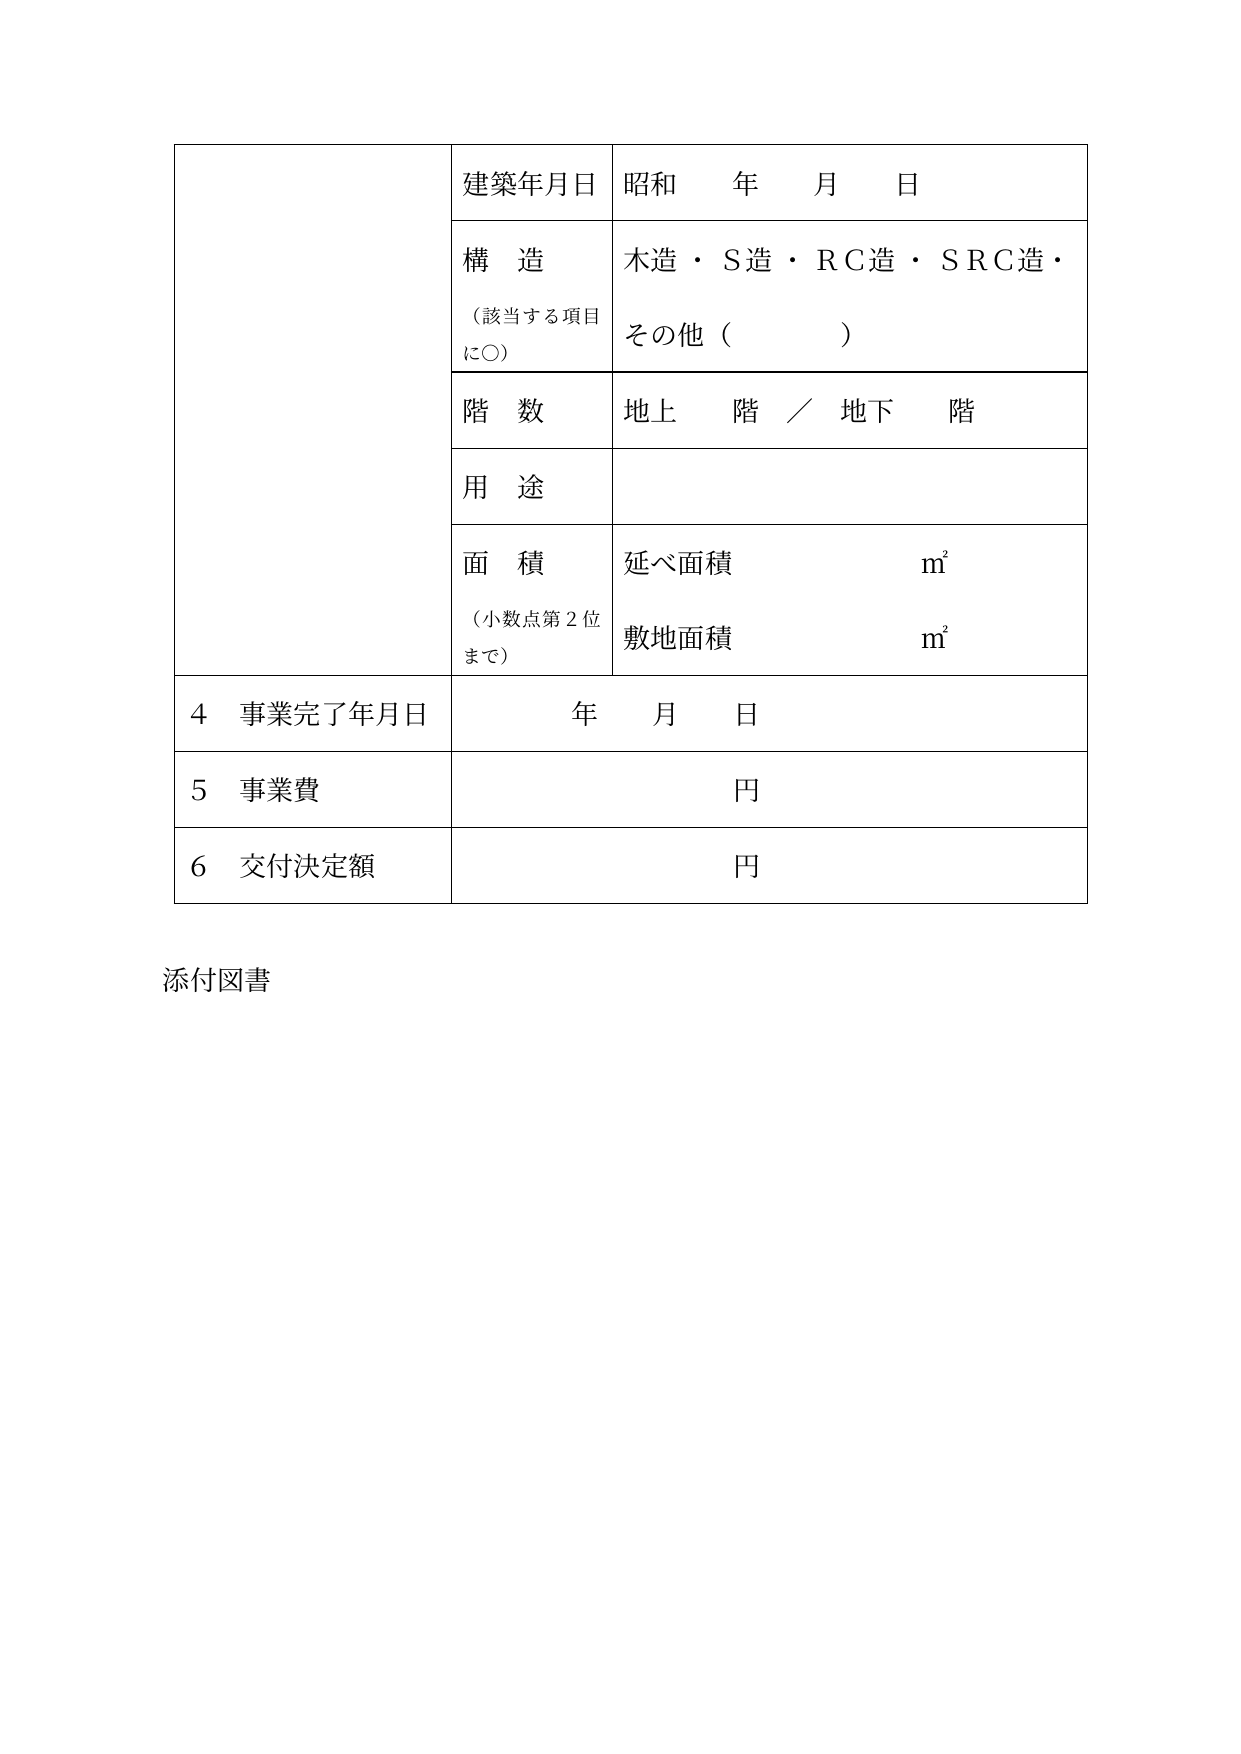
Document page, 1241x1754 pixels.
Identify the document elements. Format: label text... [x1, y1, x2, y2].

table_cell 木造 ・ Ｓ造 ・ ＲＣ造 ・ ＳＲＣ造・ その他（ ） [613, 221, 1087, 371]
table_cell 地上 階 ／ 地下 階 [613, 373, 1087, 447]
table_cell 建築年月日 [452, 145, 612, 220]
table_cell ５ 事業費 [175, 752, 451, 827]
table_cell 面 積 （小数点第２位まで） [452, 525, 612, 674]
table_cell ４ 事業完了年月日 [175, 676, 451, 751]
table_cell 昭和 年 月 日 [613, 145, 1087, 220]
table_cell 階 数 [452, 373, 612, 447]
table_cell 延べ面積 ㎡ 敷地面積 ㎡ [613, 525, 1087, 674]
table_cell 年 月 日 [452, 676, 1087, 751]
table_cell 円 [452, 828, 1087, 903]
table_cell 円 [452, 752, 1087, 827]
table_cell [613, 449, 1087, 523]
table_cell 構 造 （該当する項目に○） [452, 221, 612, 371]
text 添付図書第１７号様式（第１７条） [163, 941, 1088, 1016]
table_cell 用 途 [452, 449, 612, 523]
table_cell ６ 交付決定額 [175, 828, 451, 903]
